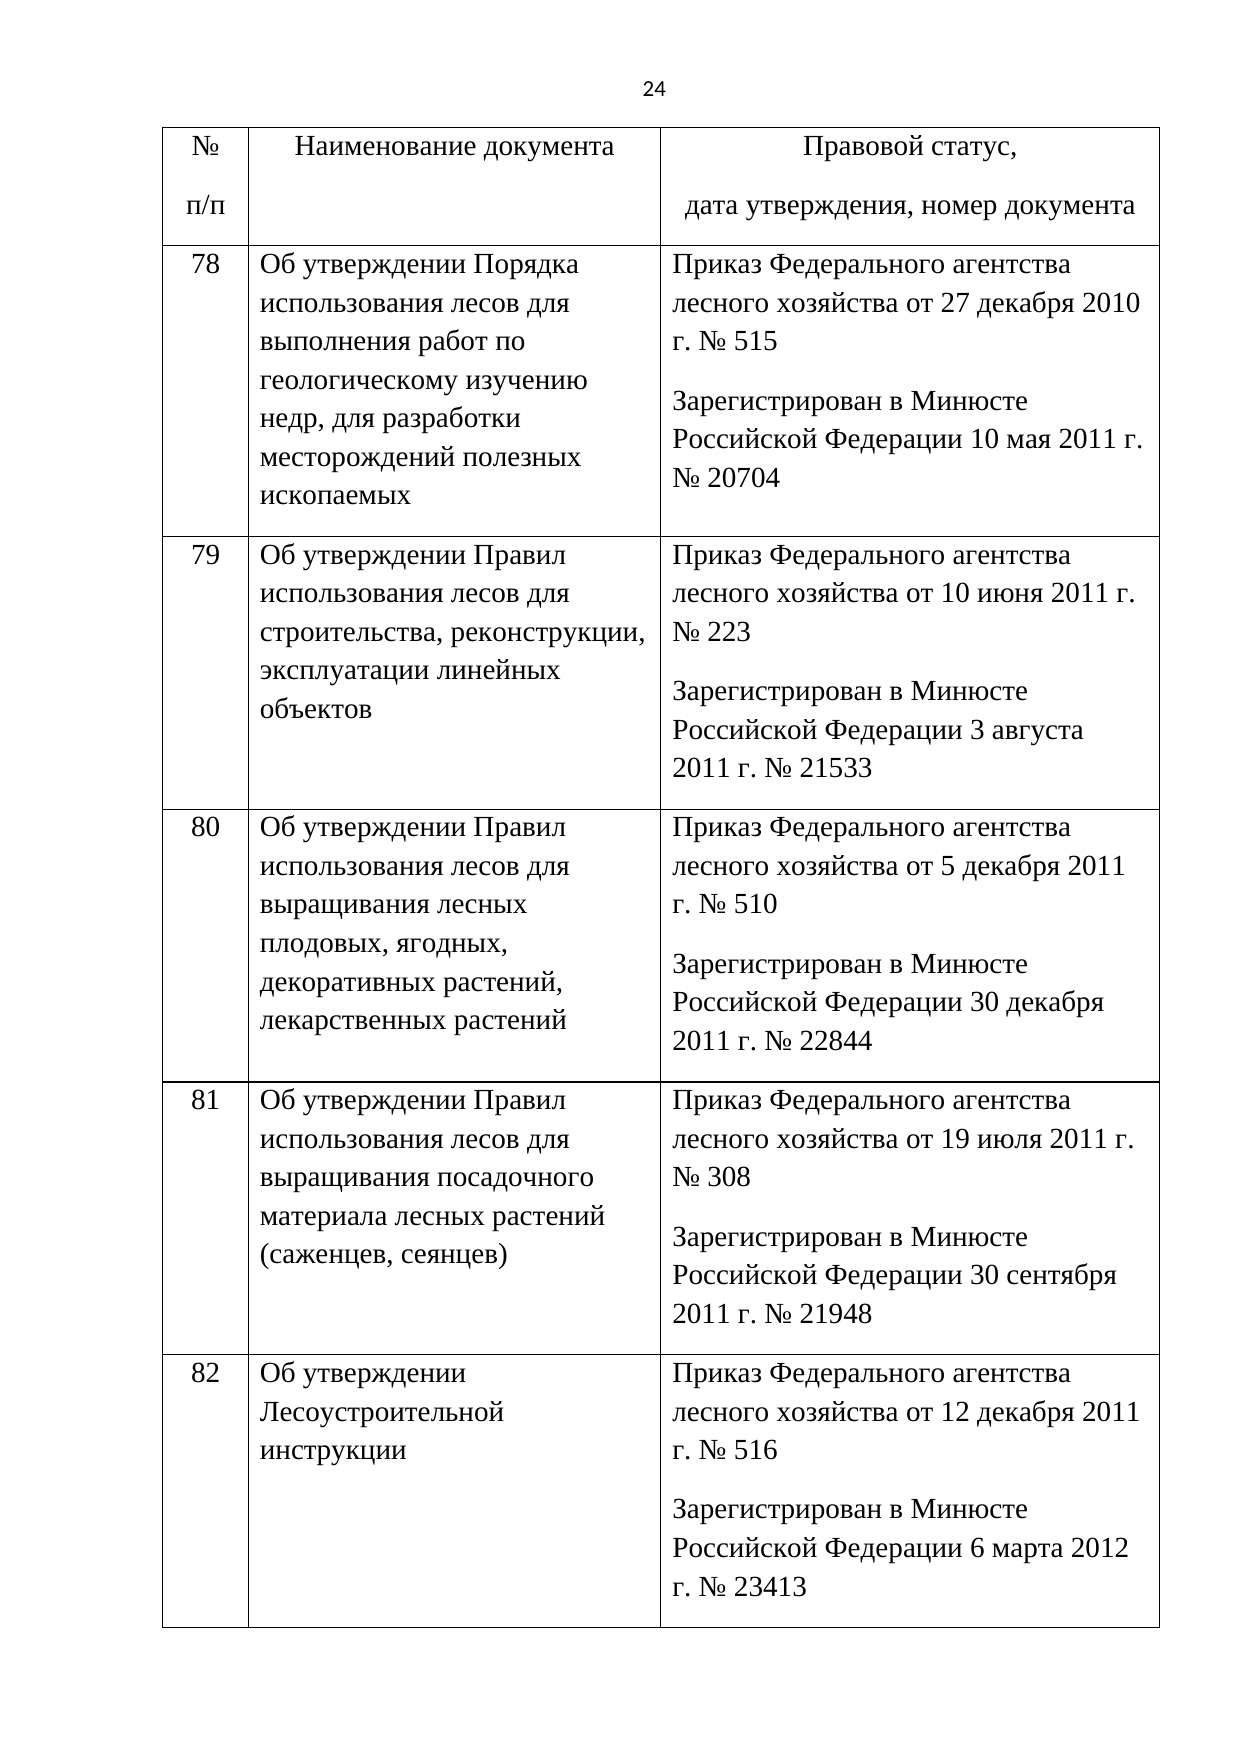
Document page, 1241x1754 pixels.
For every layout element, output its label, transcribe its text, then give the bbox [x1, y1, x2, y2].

table_header Правовой статус, дата утверждения, номер документа [661, 128, 1159, 245]
table_cell Об утверждении Правил использования лесов для строительства, реконструкции, эксплуатации линейных объектов [249, 537, 660, 808]
table_header Наименование документа [249, 128, 660, 245]
table_cell Приказ Федерального агентства лесного хозяйства от 10 июня 2011 г. № 223 Зарегистрирован в Минюсте Российской Федерации 3 августа 2011 г. № 21533 [661, 537, 1159, 808]
table_cell 80 [163, 810, 248, 1081]
table_cell Об утверждении Лесоустроительной инструкции [249, 1355, 660, 1627]
table_cell Об утверждении Порядка использования лесов для выполнения работ по геологическому изучению недр, для разработки месторождений полезных ископаемых [249, 246, 660, 536]
table_cell 78 [163, 246, 248, 536]
table_cell 82 [163, 1355, 248, 1627]
table_cell Приказ Федерального агентства лесного хозяйства от 19 июля 2011 г. № 308 Зарегистрирован в Минюсте Российской Федерации 30 сентября 2011 г. № 21948 [661, 1083, 1159, 1354]
table_cell Приказ Федерального агентства лесного хозяйства от 12 декабря 2011 г. № 516 Зарегистрирован в Минюсте Российской Федерации 6 марта 2012 г. № 23413 [661, 1355, 1159, 1627]
table_cell 79 [163, 537, 248, 808]
table_cell 81 [163, 1083, 248, 1354]
table_cell Приказ Федерального агентства лесного хозяйства от 5 декабря 2011 г. № 510 Зарегистрирован в Минюсте Российской Федерации 30 декабря 2011 г. № 22844 [661, 810, 1159, 1081]
table_cell Приказ Федерального агентства лесного хозяйства от 27 декабря 2010 г. № 515 Зарегистрирован в Минюсте Российской Федерации 10 мая 2011 г. № 20704 [661, 246, 1159, 536]
table_cell Об утверждении Правил использования лесов для выращивания посадочного материала лесных растений (саженцев, сеянцев) [249, 1083, 660, 1354]
table_header № п/п [163, 128, 248, 245]
table_cell Об утверждении Правил использования лесов для выращивания лесных плодовых, ягодных, декоративных растений, лекарственных растений [249, 810, 660, 1081]
